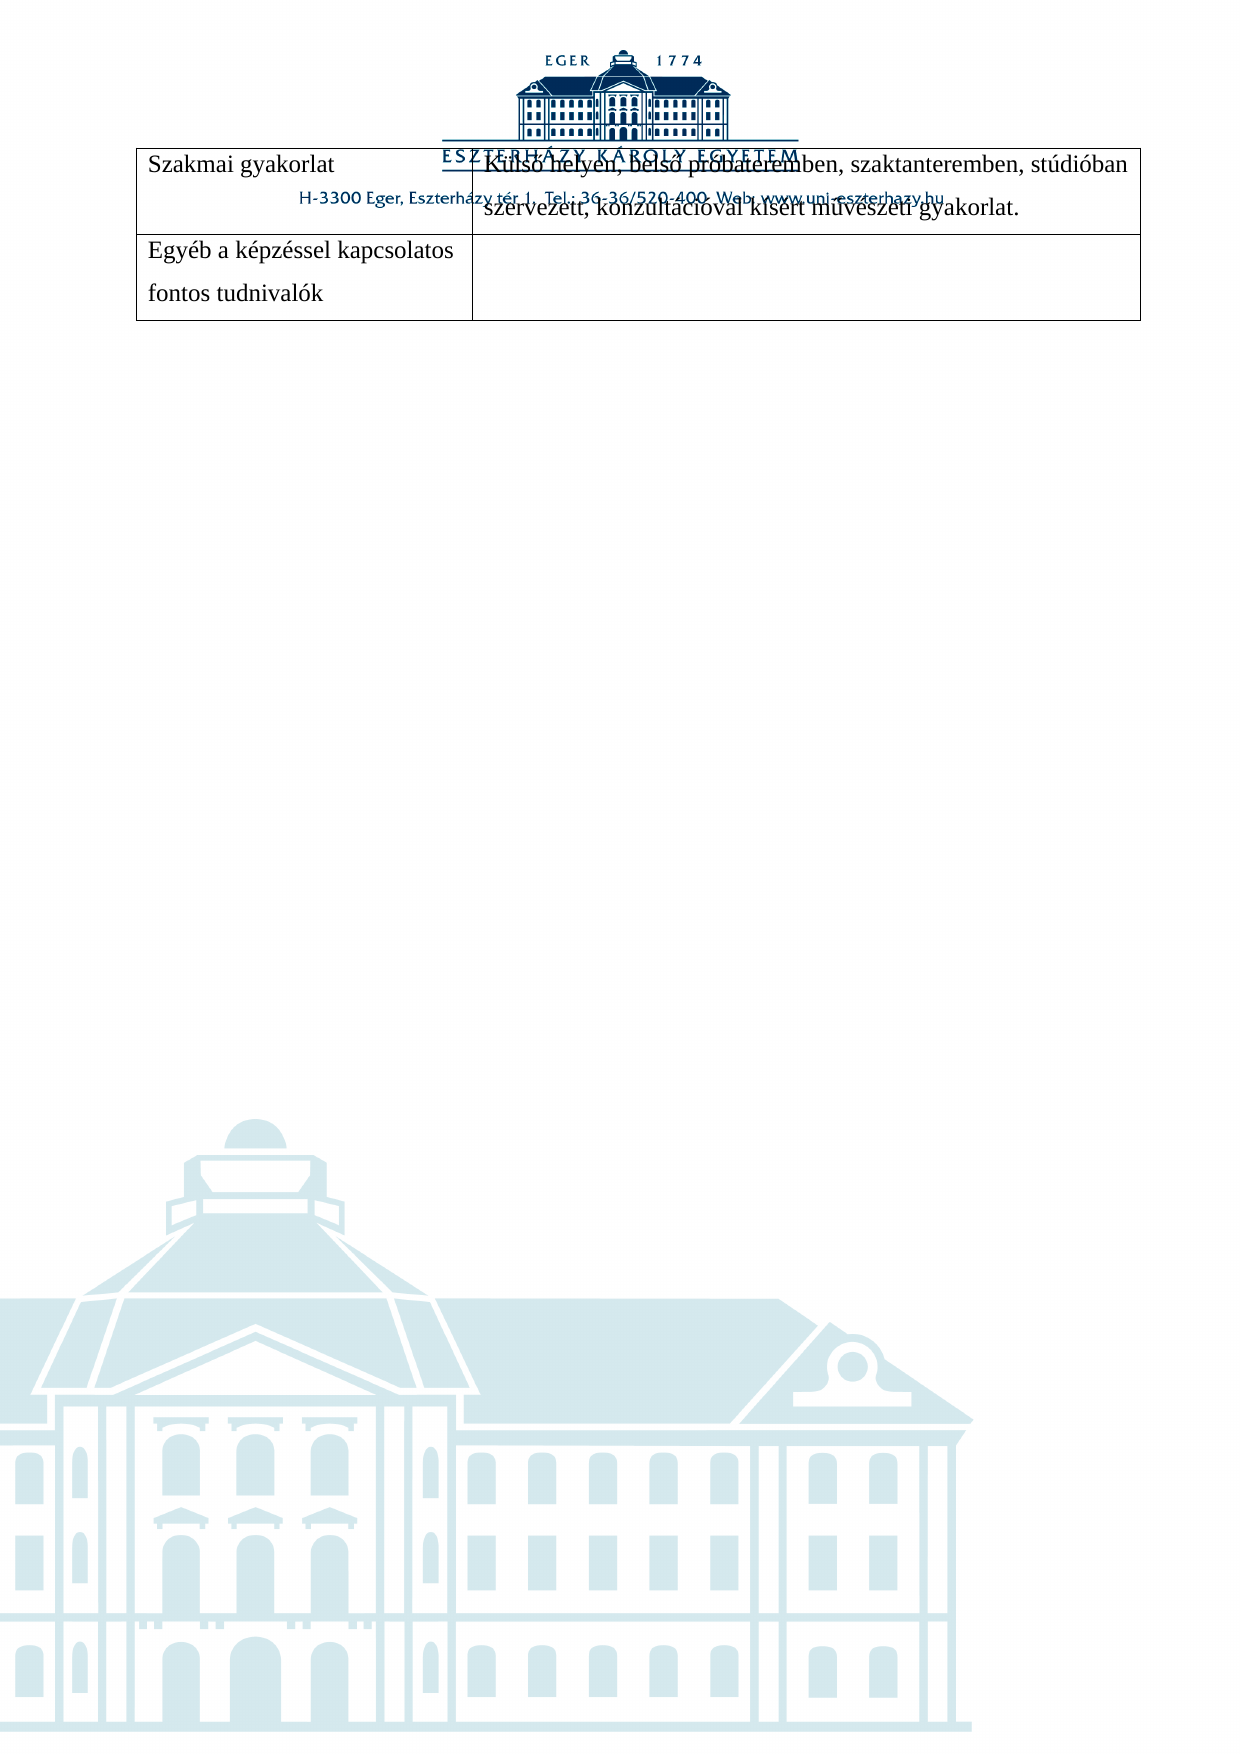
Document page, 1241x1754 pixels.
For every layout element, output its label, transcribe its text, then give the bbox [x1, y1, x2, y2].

table_cell Egyéb a képzéssel kapcsolatos fontos tudnivalók [137, 235, 472, 320]
picture [0, 0, 1241, 1754]
table_cell Külső helyen, belső próbateremben, szaktanteremben, stúdióban szervezett, konzultációval kísért művészeti gyakorlat. [473, 149, 1140, 234]
table_cell [473, 235, 1140, 320]
table_cell Szakmai gyakorlat [137, 149, 472, 234]
